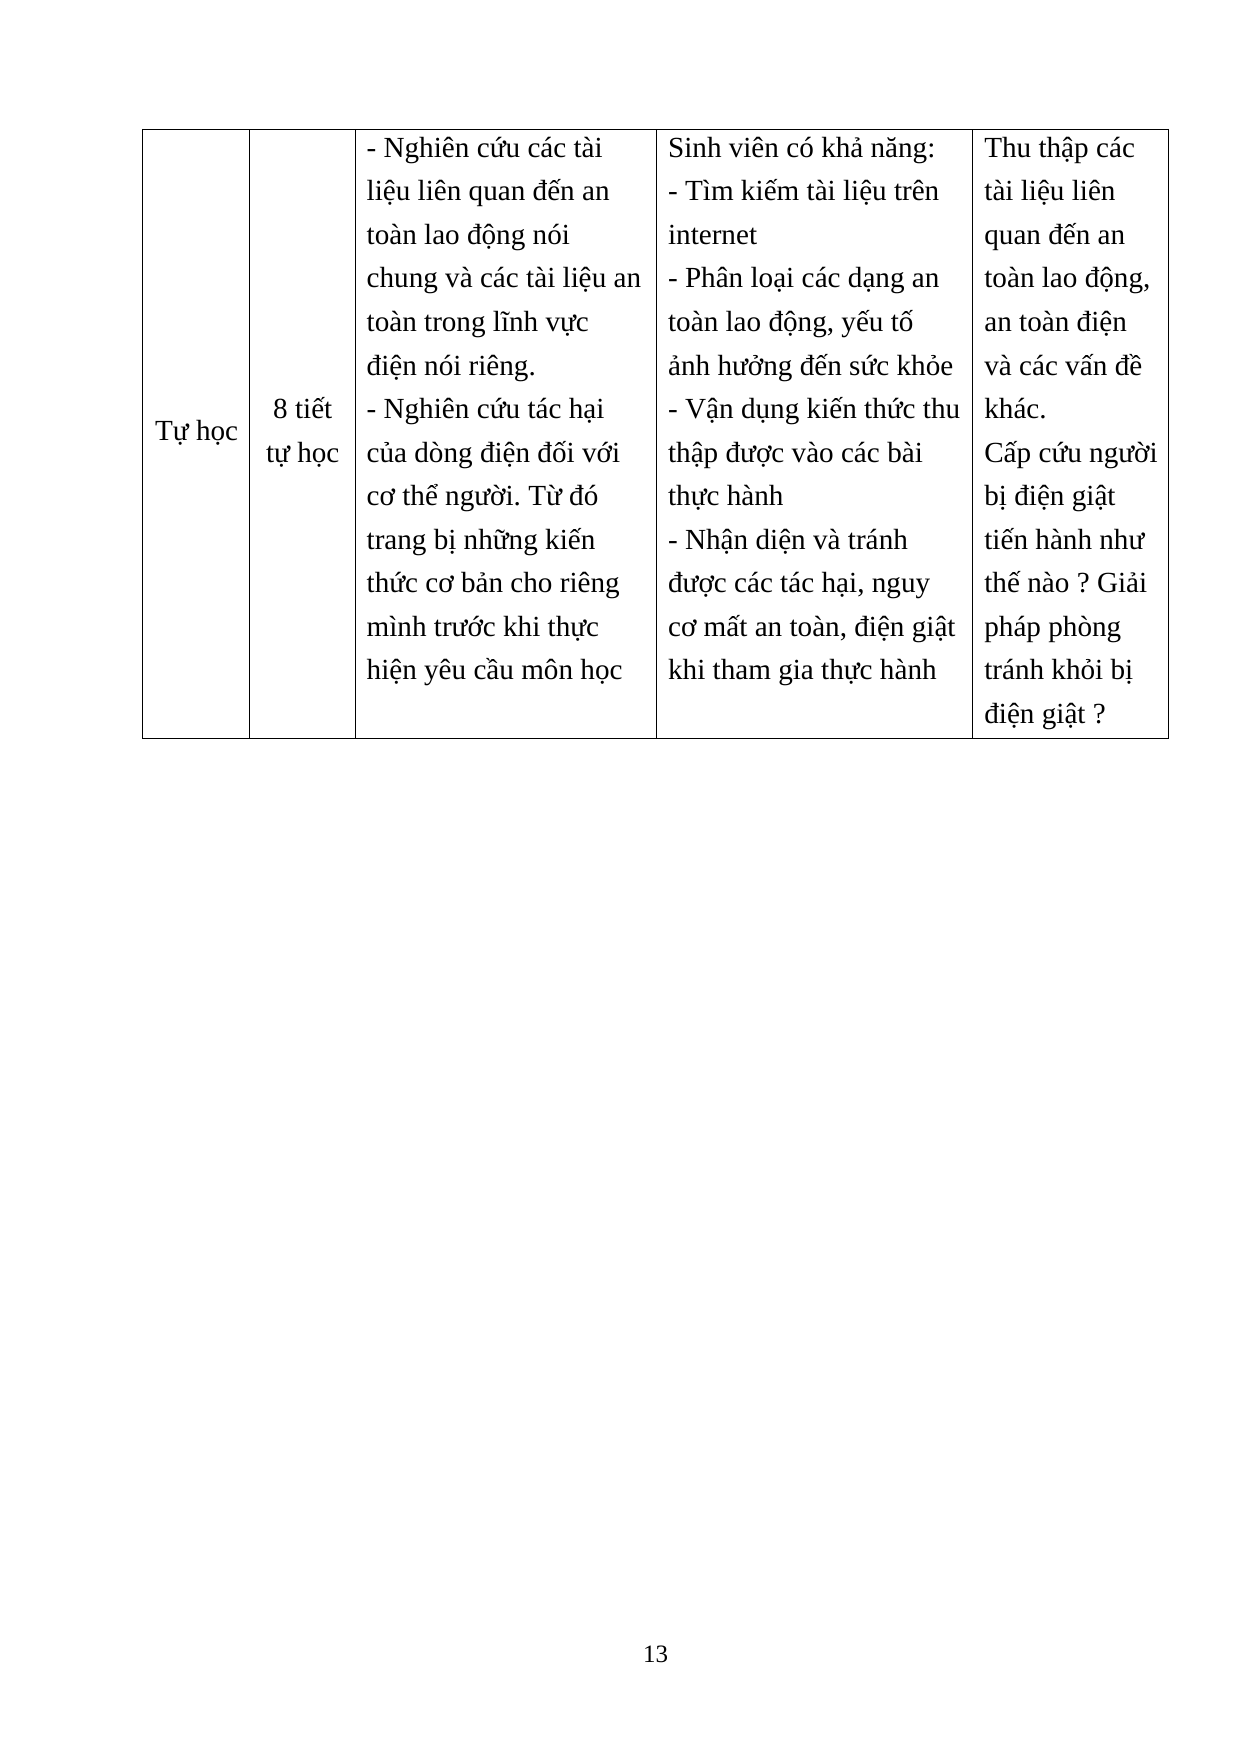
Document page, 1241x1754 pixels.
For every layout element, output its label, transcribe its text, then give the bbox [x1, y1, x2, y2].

table_cell Thu thập các tài liệu liên quan đến an toàn lao động, an toàn điện và các vấn đề khác. Cấp cứu người bị điện giật tiến hành như thế nào ? Giải pháp phòng tránh khỏi bị điện giật ? [973, 130, 1168, 738]
table_cell Sinh viên có khả năng: - Tìm kiếm tài liệu trên internet - Phân loại các dạng an toàn lao động, yếu tố ảnh hưởng đến sức khỏe - Vận dụng kiến thức thu thập được vào các bài thực hành - Nhận diện và tránh được các tác hại, nguy cơ mất an toàn, điện giật khi tham gia thực hành [657, 130, 972, 738]
table_cell 8 tiết tự học [250, 130, 355, 738]
table_cell Tự học [143, 130, 249, 738]
table_cell - Nghiên cứu các tài liệu liên quan đến an toàn lao động nói chung và các tài liệu an toàn trong lĩnh vực điện nói riêng. - Nghiên cứu tác hại của dòng điện đối với cơ thể người. Từ đó trang bị những kiến thức cơ bản cho riêng mình trước khi thực hiện yêu cầu môn học [356, 130, 656, 738]
